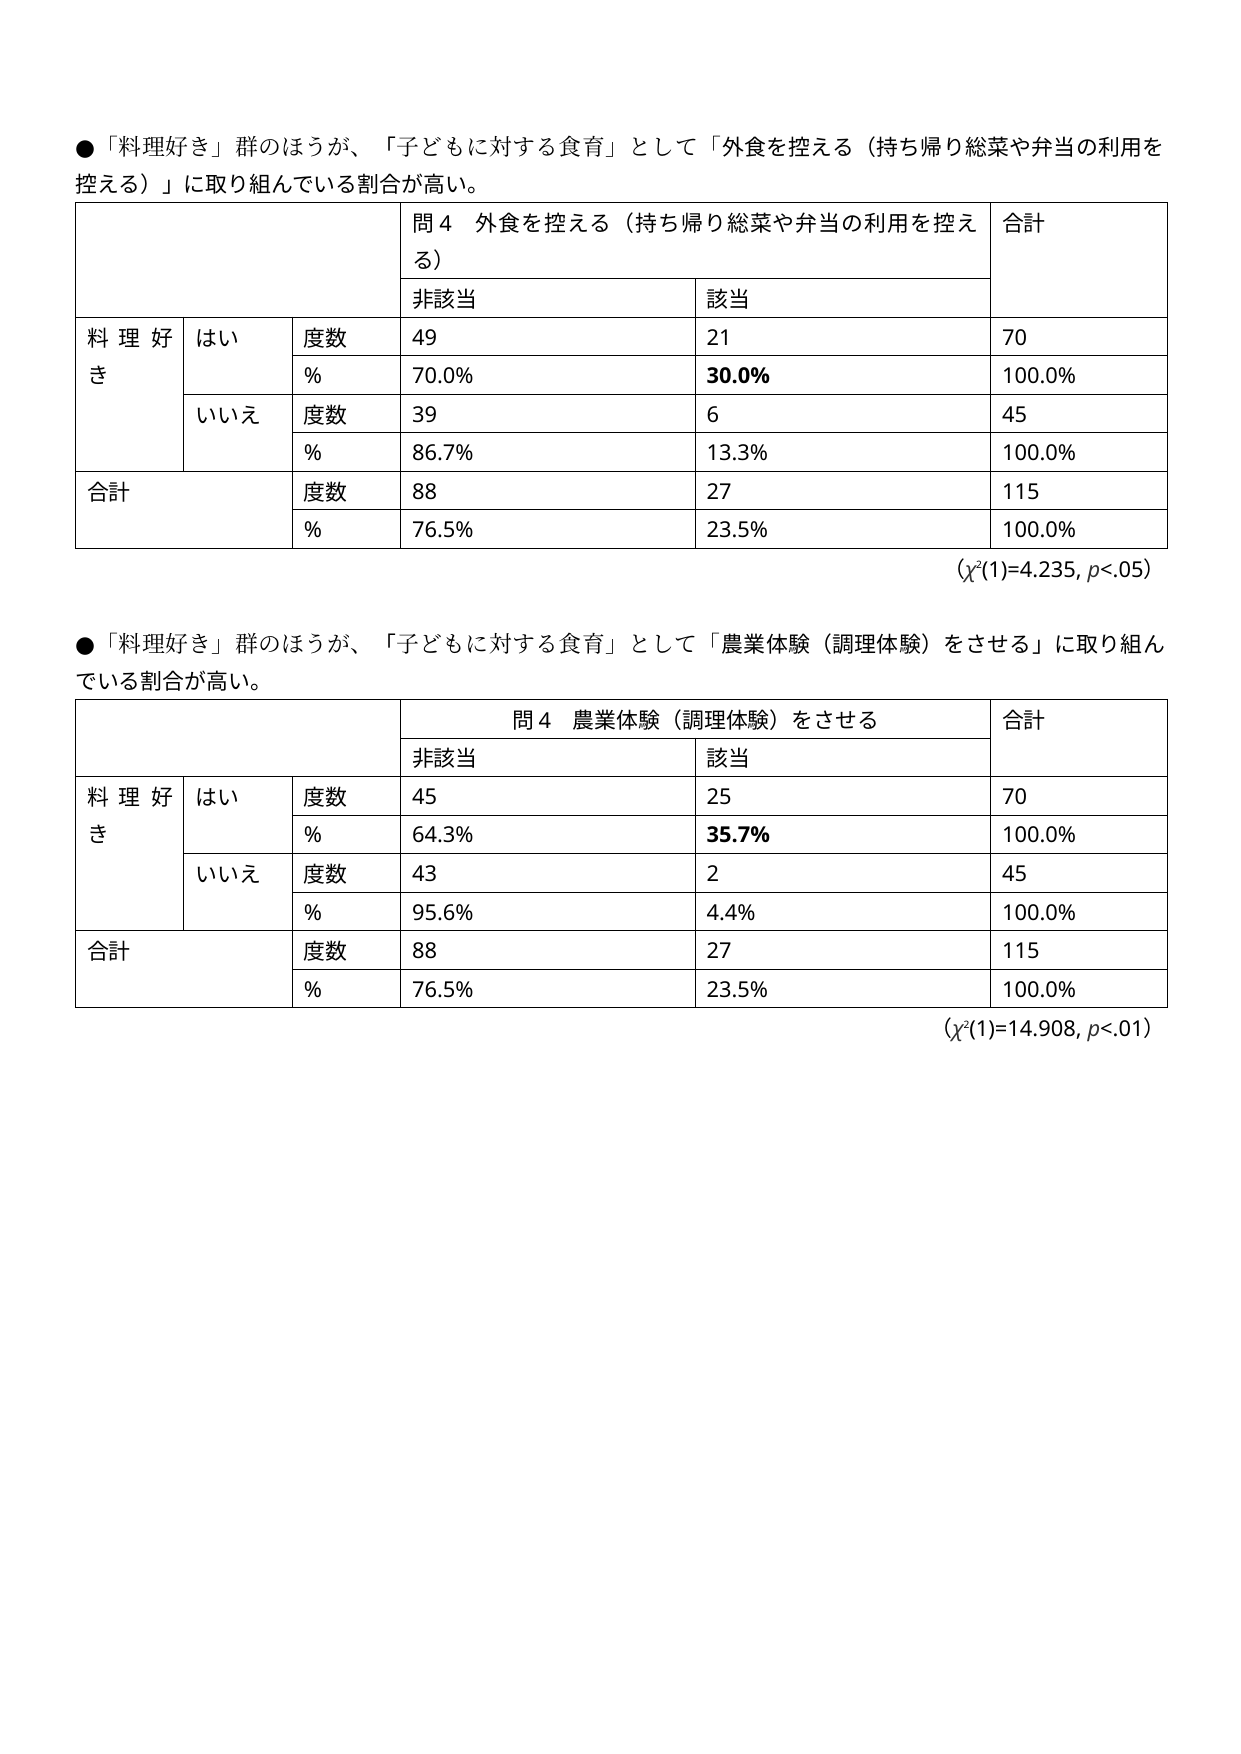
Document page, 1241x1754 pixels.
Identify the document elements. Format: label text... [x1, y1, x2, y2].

table_header [76, 203, 400, 317]
table_cell 23.5% [696, 970, 990, 1007]
table_cell 非該当 [401, 279, 695, 317]
table_cell 100.0% [991, 510, 1167, 548]
table_cell 100.0% [991, 433, 1167, 471]
table_cell % [293, 970, 400, 1007]
table_cell 88 [401, 931, 695, 969]
table_cell 115 [991, 472, 1167, 509]
table_cell はい [184, 318, 292, 394]
table_cell 6 [696, 395, 990, 432]
table_cell 4.4% [696, 893, 990, 930]
table_header [76, 700, 400, 776]
text ●「料理好き」群のほうが、「子どもに対する食育」として「農業体験（調理体験）をさせる」に取り組んでいる割合が高い。 [75, 624, 1165, 699]
table_cell 27 [696, 472, 990, 509]
table_cell % [293, 893, 400, 930]
table_cell 70.0% [401, 356, 695, 394]
table_cell 度数 [293, 395, 400, 432]
table_cell 100.0% [991, 893, 1167, 930]
table_cell 45 [991, 395, 1167, 432]
table_cell % [293, 816, 400, 853]
text （χ2(1)=4.235, p<.05） [75, 549, 1165, 586]
table_cell 45 [401, 777, 695, 814]
table_cell 49 [401, 318, 695, 355]
table_cell はい [184, 777, 292, 853]
table_cell 88 [401, 472, 695, 509]
table_cell % [293, 356, 400, 394]
table_cell 13.3% [696, 433, 990, 471]
table_cell 度数 [293, 931, 400, 969]
table_header 合計 [991, 700, 1167, 776]
table_cell 76.5% [401, 510, 695, 548]
text ●「料理好き」群のほうが、「子どもに対する食育」として「外食を控える（持ち帰り総菜や弁当の利用を控える）」に取り組んでいる割合が高い。 [75, 127, 1165, 202]
table_cell 100.0% [991, 816, 1167, 853]
table_cell 21 [696, 318, 990, 355]
table_cell 43 [401, 854, 695, 892]
table_cell 料理好き [76, 777, 183, 930]
table_cell 45 [991, 854, 1167, 892]
table_cell 合計 [76, 472, 292, 548]
table_cell 度数 [293, 854, 400, 892]
table_cell 95.6% [401, 893, 695, 930]
table_cell 64.3% [401, 816, 695, 853]
table_header 問4 外食を控える（持ち帰り総菜や弁当の利用を控える） [401, 203, 990, 278]
table_cell 23.5% [696, 510, 990, 548]
table_cell いいえ [184, 854, 292, 930]
table_cell 30.0% [696, 356, 990, 394]
table_cell 70 [991, 318, 1167, 355]
table_cell 合計 [76, 931, 292, 1007]
table_cell 70 [991, 777, 1167, 814]
table_cell 35.7% [696, 816, 990, 853]
table_cell 25 [696, 777, 990, 814]
table_cell 100.0% [991, 356, 1167, 394]
table_cell 度数 [293, 777, 400, 814]
table_cell % [293, 433, 400, 471]
table_cell % [293, 510, 400, 548]
table_cell 100.0% [991, 970, 1167, 1007]
table_cell 76.5% [401, 970, 695, 1007]
table_cell 86.7% [401, 433, 695, 471]
table_cell 度数 [293, 318, 400, 355]
text （χ2(1)=14.908, p<.01） [75, 1008, 1165, 1046]
table_header 問4 農業体験（調理体験）をさせる [401, 700, 990, 737]
table_cell 度数 [293, 472, 400, 509]
table_cell いいえ [184, 395, 292, 471]
table_cell 39 [401, 395, 695, 432]
table_header 合計 [991, 203, 1167, 317]
table_cell 該当 [696, 279, 990, 317]
table_cell 115 [991, 931, 1167, 969]
table_cell 非該当 [401, 739, 695, 776]
table_cell 2 [696, 854, 990, 892]
table_cell 料理好き [76, 318, 183, 471]
table_cell 該当 [696, 739, 990, 776]
table_cell 27 [696, 931, 990, 969]
